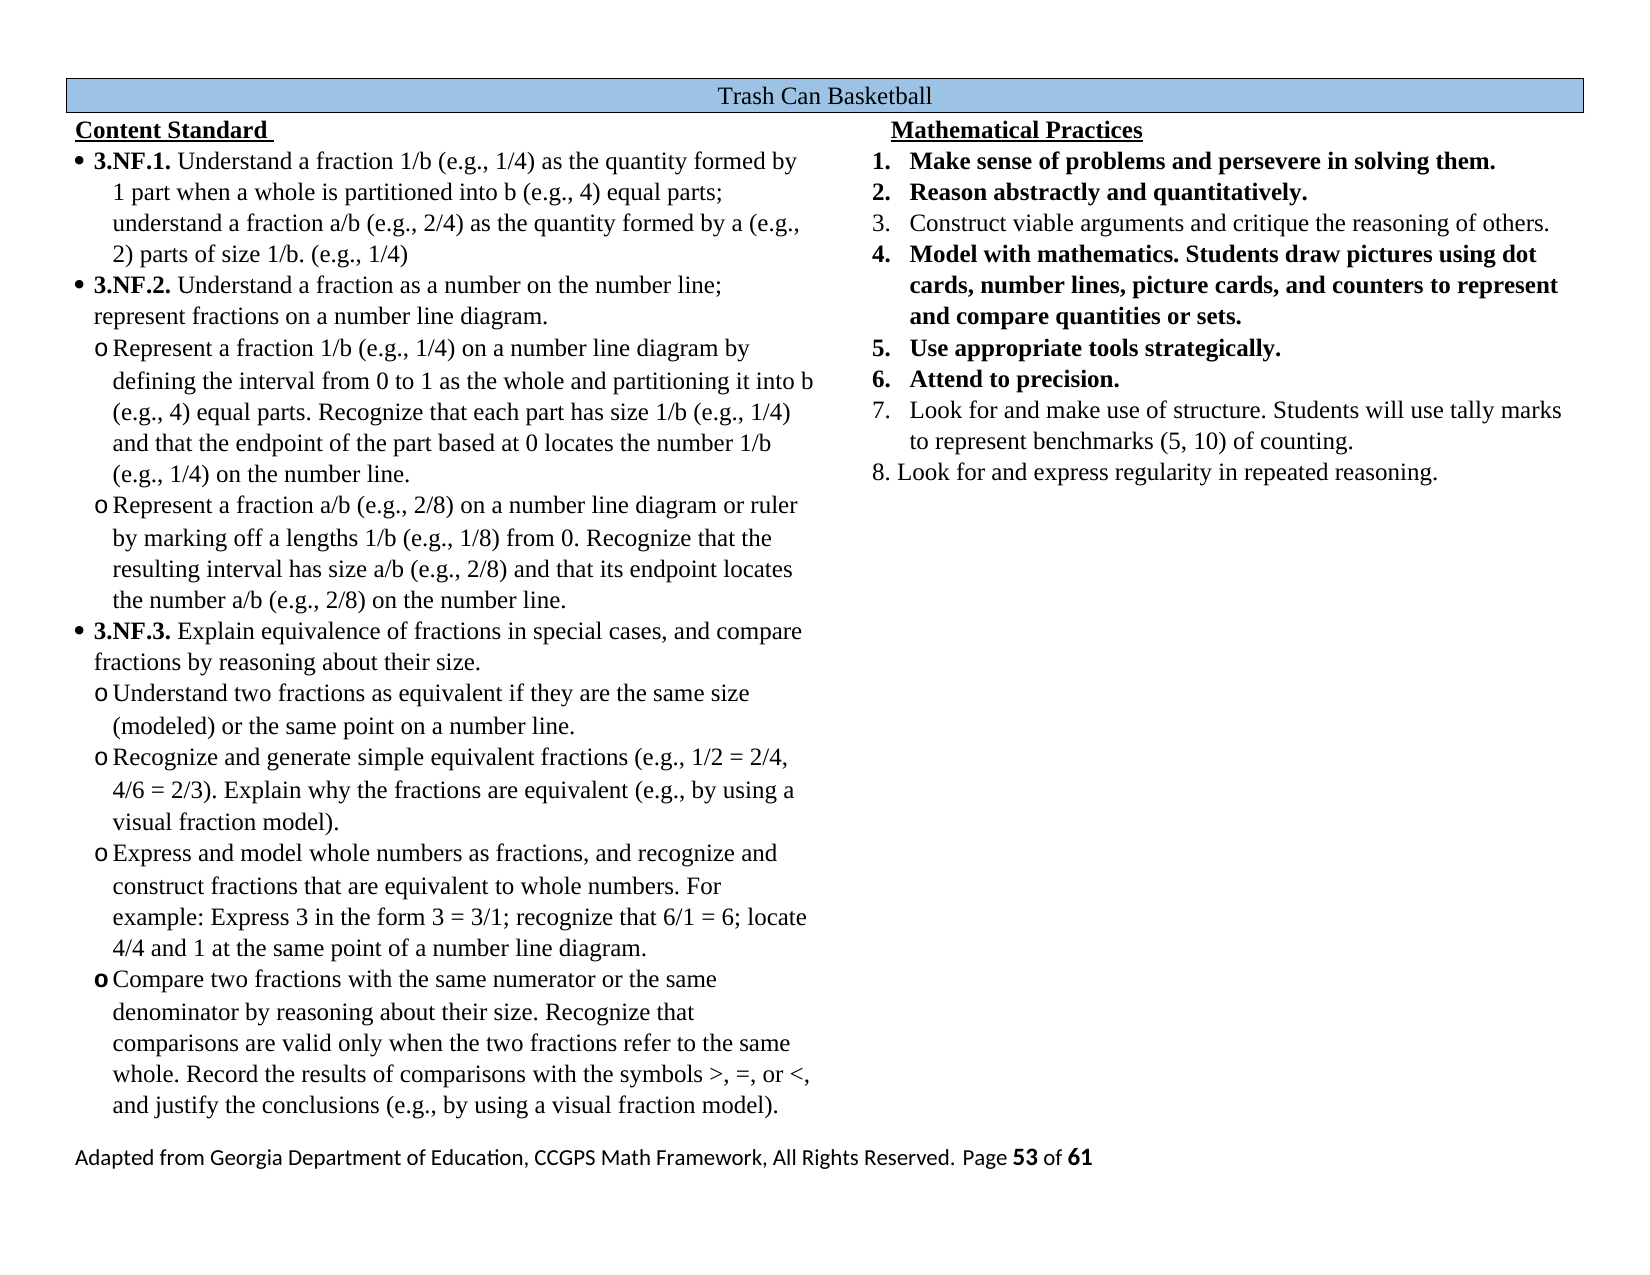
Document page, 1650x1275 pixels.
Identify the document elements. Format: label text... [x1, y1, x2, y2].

list Model with mathematics. Students draw pictures using dot cards, number lines, picture cards, and counters to represent and compare quantities or sets. [872, 239, 1575, 330]
list Use appropriate tools strategically. [872, 333, 1575, 361]
list Attend to precision. [872, 364, 1575, 392]
list 3.NF.2. Understand a fraction as a number on the number line; represent fractions on a number line diagram. [75, 271, 816, 330]
list Compare two fractions with the same numerator or the same denominator by reasoning about their size. Recognize that comparisons are valid only when the two fractions refer to the same whole. Record the results of comparisons with the symbols >, =, or <, and justify the conclusions (e.g., by using a visual fraction model). [94, 964, 816, 1119]
list Express and model whole numbers as fractions, and recognize and construct fractions that are equivalent to whole numbers. For example: Express 3 in the form 3 = 3/1; recognize that 6/1 = 6; locate 4/4 and 1 at the same point of a number line diagram. [94, 838, 816, 962]
text Mathematical Practices [891, 115, 1575, 144]
list Reason abstractly and quantitatively. [872, 177, 1575, 206]
list Look for and make use of structure. Students will use tally marks to represent benchmarks (5, 10) of counting. [872, 395, 1575, 454]
list Represent a fraction 1/b (e.g., 1/4) on a number line diagram by defining the interval from 0 to 1 as the whole and partitioning it into b (e.g., 4) equal parts. Recognize that each part has size 1/b (e.g., 1/4) and that the endpoint of the part based at 0 locates the number 1/b (e.g., 1/4) on the number line. [94, 333, 816, 488]
list 3.NF.3. Explain equivalence of fractions in special cases, and compare fractions by reasoning about their size. [75, 616, 816, 676]
list 3.NF.1. Understand a fraction 1/b (e.g., 1/4) as the quantity formed by 1 part when a whole is partitioned into b (e.g., 4) equal parts; understand a fraction a/b (e.g., 2/4) as the quantity formed by a (e.g., 2) parts of size 1/b. (e.g., 1/4) [75, 146, 816, 268]
text Content Standard [75, 115, 816, 144]
list Construct viable arguments and critique the reasoning of others. [872, 208, 1575, 237]
list Recognize and generate simple equivalent fractions (e.g., 1/2 = 2/4, 4/6 = 2/3). Explain why the fractions are equivalent (e.g., by using a visual fraction model). [94, 742, 816, 835]
list Make sense of problems and persevere in solving them. [872, 146, 1575, 175]
list Represent a fraction a/b (e.g., 2/8) on a number line diagram or ruler by marking off a lengths 1/b (e.g., 1/8) from 0. Recognize that the resulting interval has size a/b (e.g., 2/8) and that its endpoint locates the number a/b (e.g., 2/8) on the number line. [94, 490, 816, 614]
subtitle Trash Can Basketball [67, 79, 1583, 112]
text 8. Look for and express regularity in repeated reasoning. [872, 457, 1575, 486]
list Understand two fractions as equivalent if they are the same size (modeled) or the same point on a number line. [94, 678, 816, 740]
